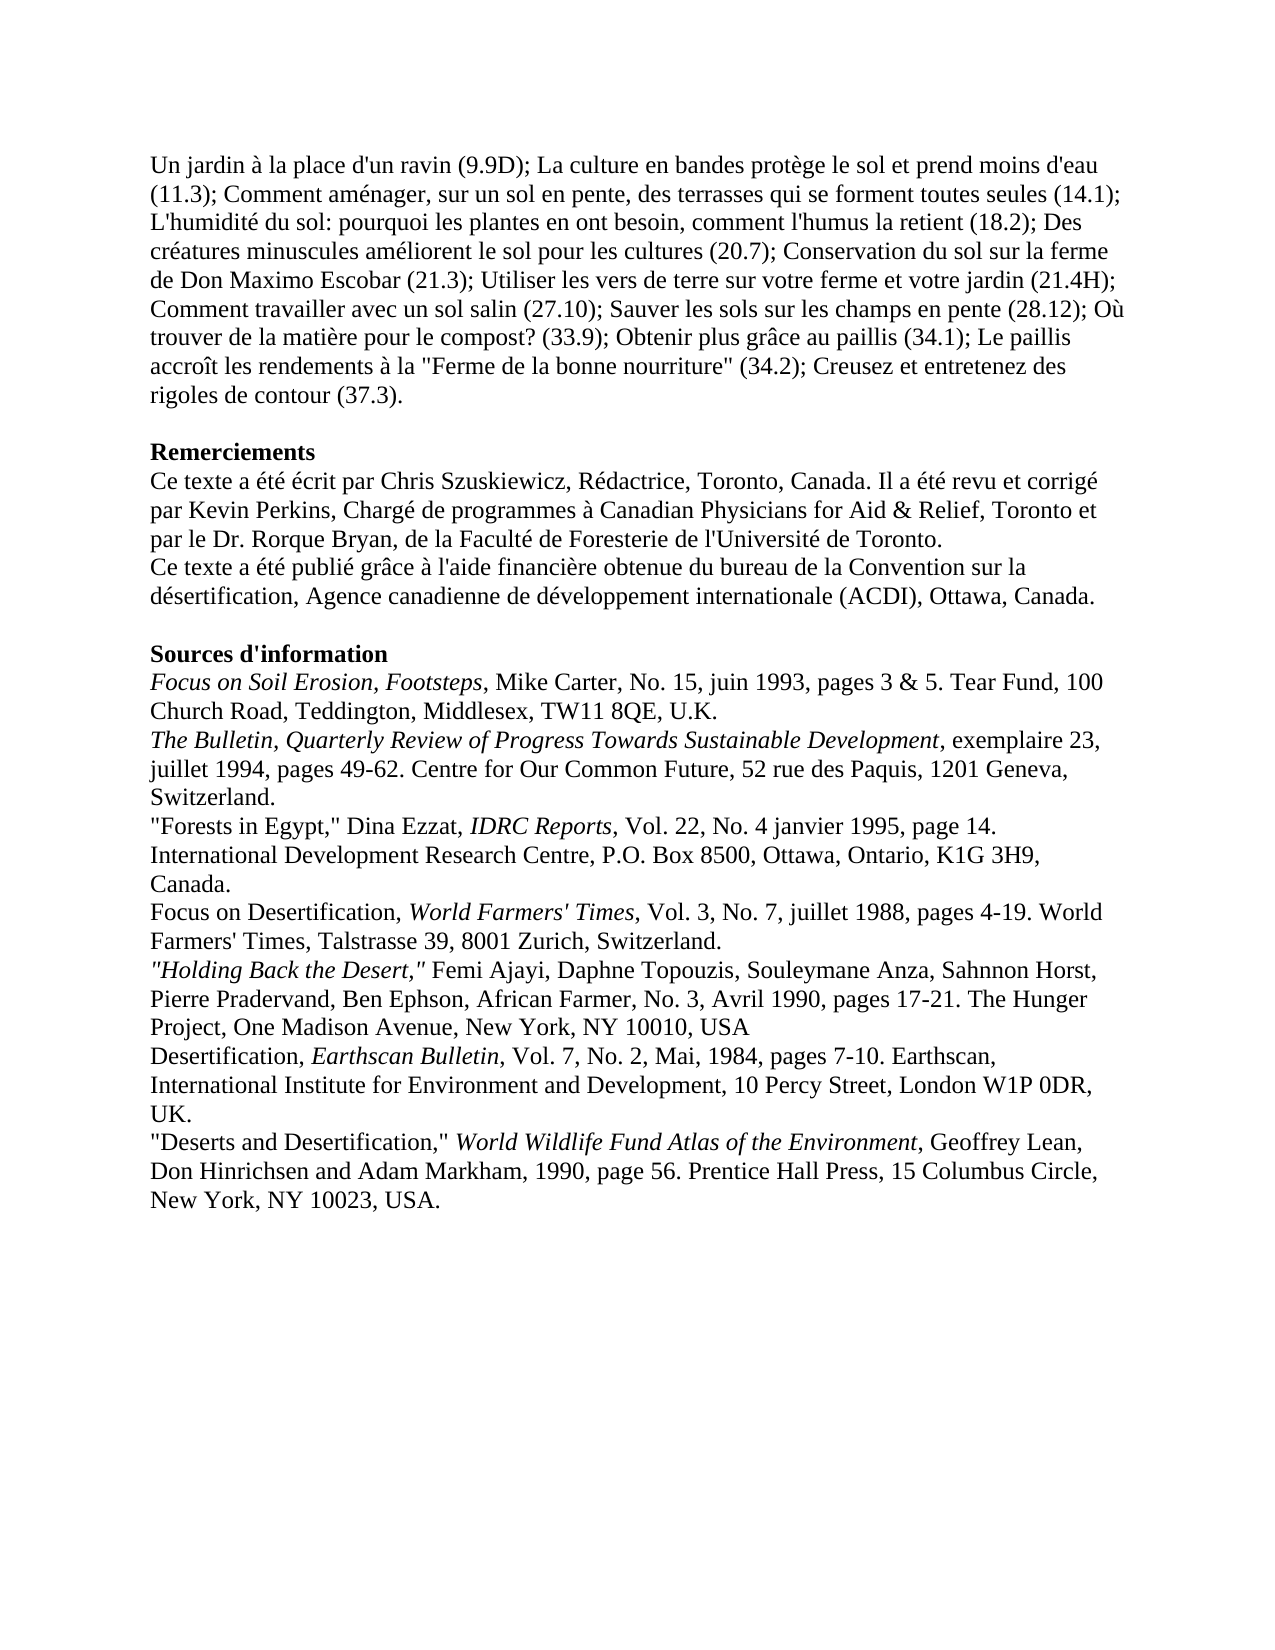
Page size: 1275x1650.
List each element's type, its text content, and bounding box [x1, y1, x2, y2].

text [150, 150, 1125, 409]
text Ce texte a été écrit par Chris Szuskiewicz, Rédactrice, Toronto, Canada. Il a été revu et corrigé par Kevin Perkins, Chargé de programmes à Canadian Physicians for Aid & Relief, Toronto et par le Dr. Rorque Bryan, de la Faculté de Foresterie de l'Université de Toronto. [150, 466, 1125, 552]
text Remerciements [150, 437, 1125, 466]
text Ce texte a été publié grâce à l'aide financière obtenue du bureau de la Convention sur la désertification, Agence canadienne de développement internationale (ACDI), Ottawa, Canada. [150, 552, 1125, 610]
text Desertification, Earthscan Bulletin, Vol. 7, No. 2, Mai, 1984, pages 7-10. Earthscan, International Institute for Environment and Development, 10 Percy Street, London W1P 0DR, UK. [150, 1041, 1125, 1127]
text Sources d'information [150, 639, 1125, 667]
text "Forests in Egypt," Dina Ezzat, IDRC Reports, Vol. 22, No. 4 janvier 1995, page 14. International Development Research Centre, P.O. Box 8500, Ottawa, Ontario, K1G 3H9, Canada. [150, 811, 1125, 897]
text The Bulletin, Quarterly Review of Progress Towards Sustainable Development, exemplaire 23, juillet 1994, pages 49-62. Centre for Our Common Future, 52 rue des Paquis, 1201 Geneva, Switzerland. [150, 725, 1125, 811]
text Focus on Desertification, World Farmers' Times, Vol. 3, No. 7, juillet 1988, pages 4-19. World Farmers' Times, Talstrasse 39, 8001 Zurich, Switzerland. [150, 897, 1125, 955]
text Focus on Soil Erosion, Footsteps, Mike Carter, No. 15, juin 1993, pages 3 & 5. Tear Fund, 100 Church Road, Teddington, Middlesex, TW11 8QE, U.K. [150, 667, 1125, 725]
text "Deserts and Desertification," World Wildlife Fund Atlas of the Environment, Geoffrey Lean, Don Hinrichsen and Adam Markham, 1990, page 56. Prentice Hall Press, 15 Columbus Circle, New York, NY 10023, USA. [150, 1127, 1125, 1214]
text "Holding Back the Desert," Femi Ajayi, Daphne Topouzis, Souleymane Anza, Sahnnon Horst, Pierre Pradervand, Ben Ephson, African Farmer, No. 3, Avril 1990, pages 17-21. The Hunger Project, One Madison Avenue, New York, NY 10010, USA [150, 955, 1125, 1041]
